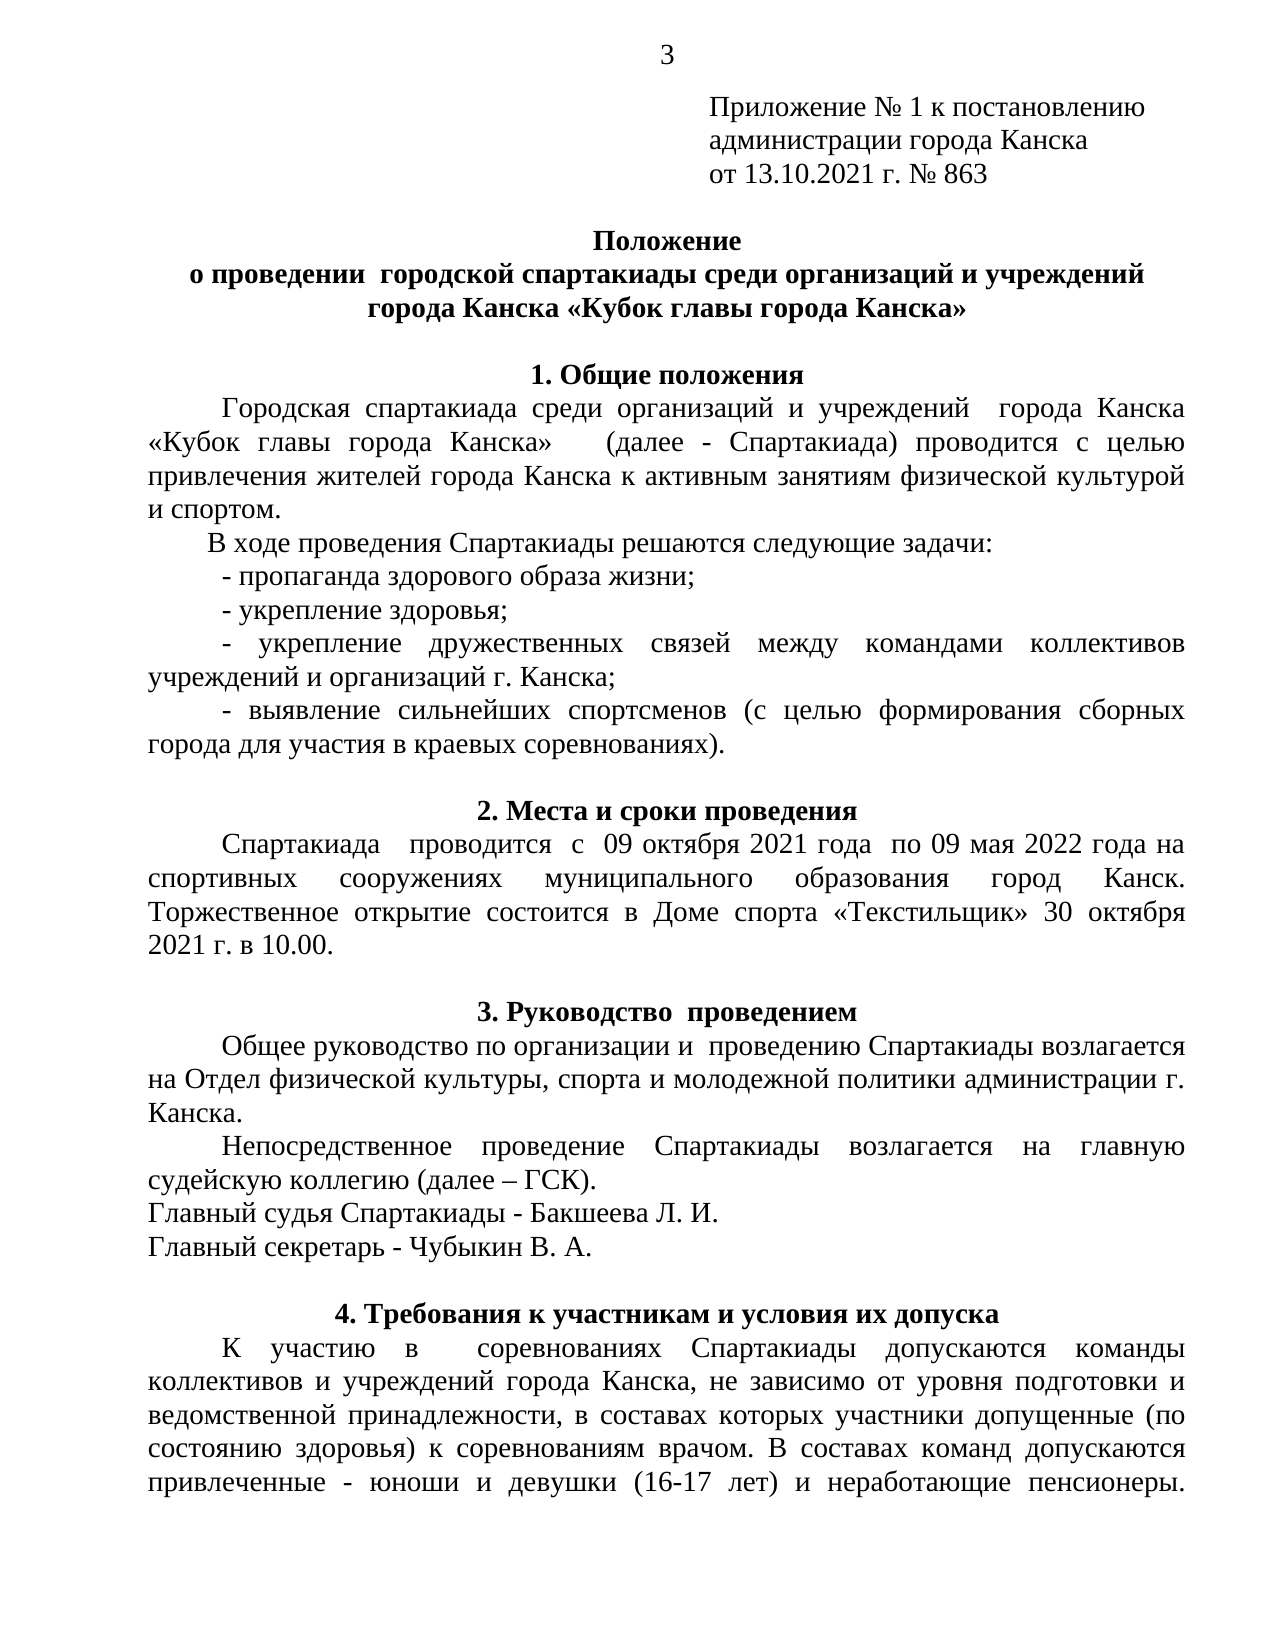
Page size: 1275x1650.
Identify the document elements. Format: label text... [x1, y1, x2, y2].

text Положение [148, 223, 1186, 256]
text от 13.10.2021 г. № 863 [709, 156, 1186, 189]
text о проведении городской спартакиады среди организаций и учреждений города Канска «Кубок главы города Канска» [148, 256, 1186, 323]
text 4. Требования к участникам и условия их допуска [148, 1296, 1186, 1330]
text 2. Места и сроки проведения [148, 793, 1186, 827]
text Городская спартакиада среди организаций и учреждений города Канска «Кубок главы города Канска» (далее - Спартакиада) проводится с целью привлечения жителей города Канска к активным занятиям физической культурой и спортом. [148, 391, 1186, 525]
text - выявление сильнейших спортсменов (с целью формирования сборных города для участия в краевых соревнованиях). [148, 692, 1186, 759]
text Приложение № 1 к постановлению [709, 89, 1186, 122]
text Общее руководство по организации и проведению Спартакиады возлагается на Отдел физической культуры, спорта и молодежной политики администрации г. Канска. [148, 1028, 1186, 1128]
text - укрепление здоровья; [148, 592, 1186, 625]
text 3. Руководство проведением [148, 994, 1186, 1028]
text В ходе проведения Спартакиады решаются следующие задачи: [148, 525, 1186, 558]
text - пропаганда здорового образа жизни; [148, 558, 1186, 592]
text - укрепление дружественных связей между командами коллективов учреждений и организаций г. Канска; [148, 625, 1186, 692]
text Главный секретарь - Чубыкин В. А. [148, 1229, 1186, 1263]
text 1. Общие положения [148, 357, 1186, 391]
text Главный судья Спартакиады - Бакшеева Л. И. [148, 1196, 1186, 1229]
text администрации города Канска [709, 122, 1186, 156]
text Спартакиада проводится с 09 октября 2021 года по 09 мая 2022 года на спортивных сооружениях муниципального образования город Канск. Торжественное открытие состоится в Доме спорта «Текстильщик» 30 октября 2021 г. в 10.00. [148, 827, 1186, 961]
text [148, 1330, 1186, 1497]
text Непосредственное проведение Спартакиады возлагается на главную судейскую коллегию (далее – ГСК). [148, 1128, 1186, 1196]
